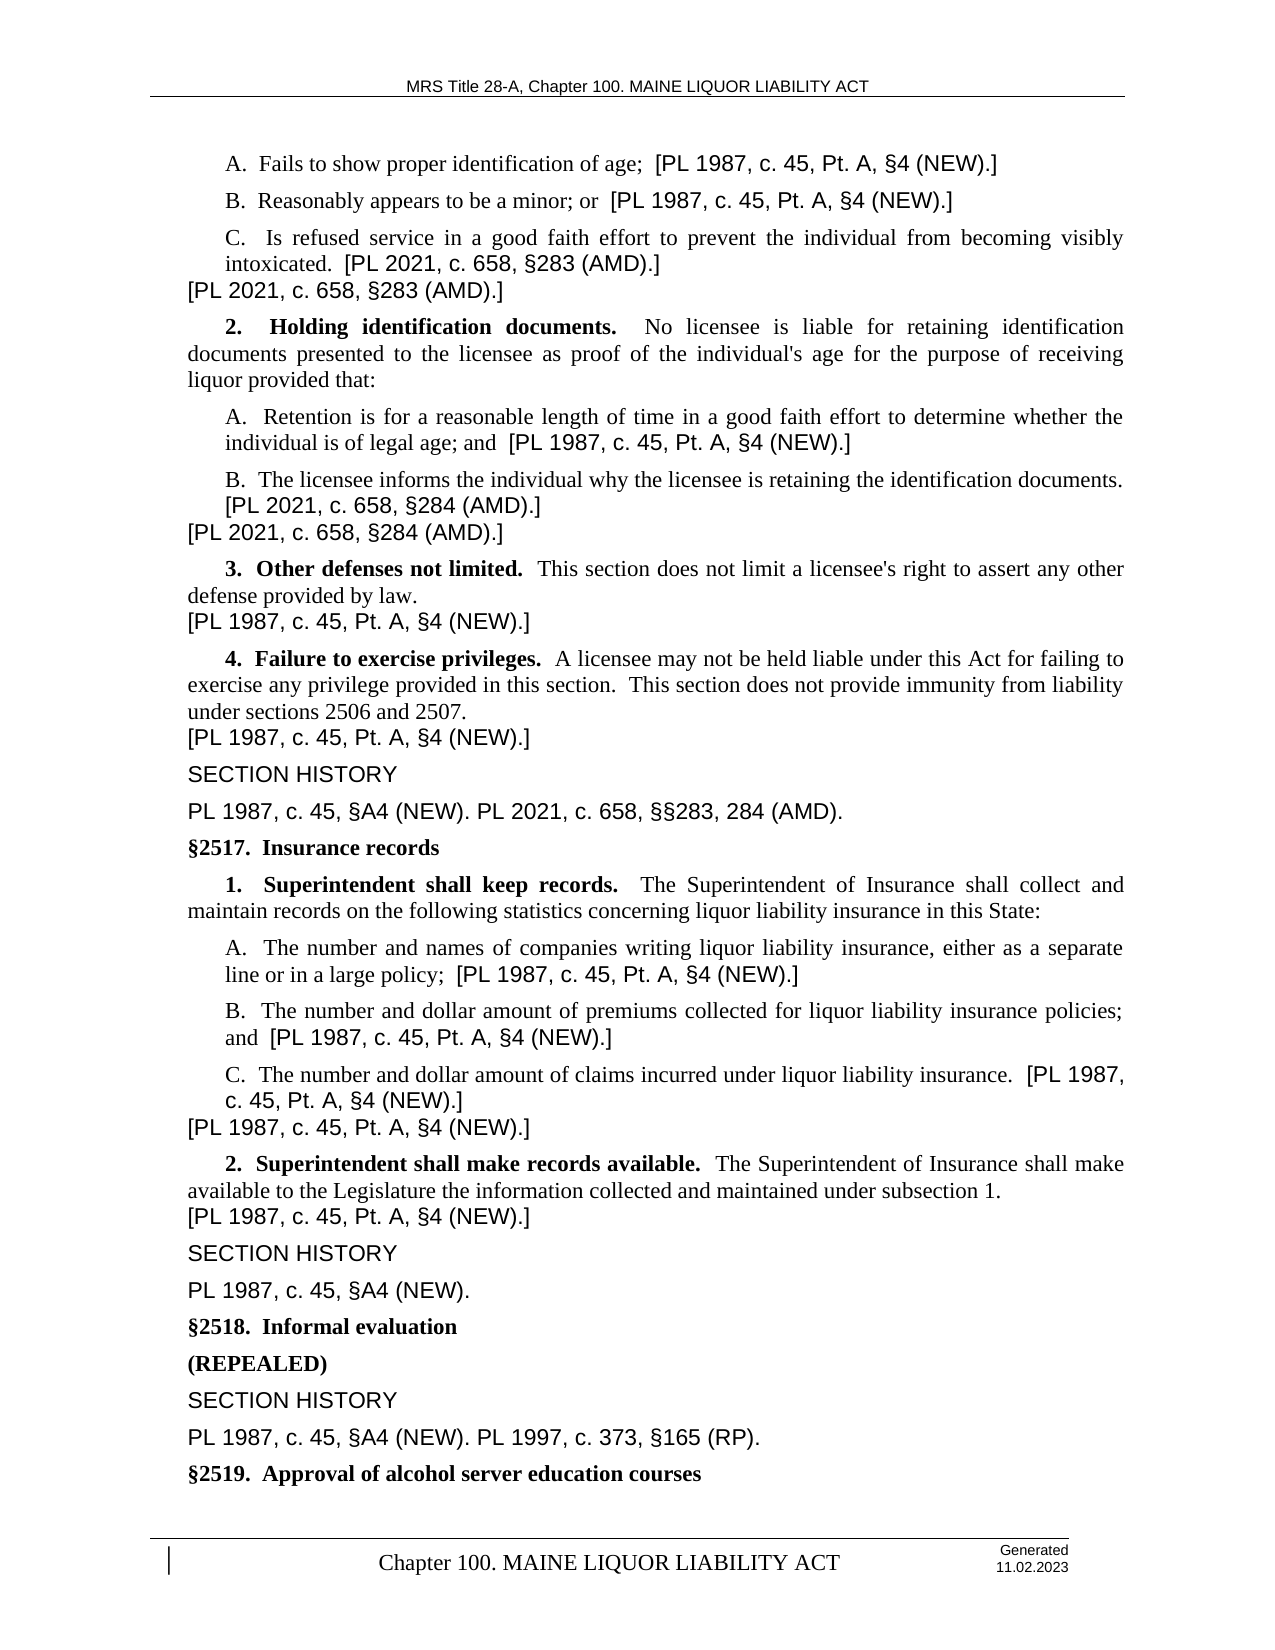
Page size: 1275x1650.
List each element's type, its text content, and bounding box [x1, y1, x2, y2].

text 2. Holding identification documents. No licensee is liable for retaining identification documents presented to the licensee as proof of the individual's age for the purpose of receiving liquor provided that: [187, 313, 1125, 392]
text PL 1987, c. 45, §A4 (NEW). PL 1997, c. 373, §165 (RP). [187, 1424, 1125, 1450]
text [PL 1987, c. 45, Pt. A, §4 (NEW).] [187, 608, 1125, 634]
text [PL 2021, c. 658, §283 (AMD).] [187, 277, 1125, 303]
text [PL 1987, c. 45, Pt. A, §4 (NEW).] [187, 1203, 1125, 1229]
text 4. Failure to exercise privileges. A licensee may not be held liable under this Act for failing to exercise any privilege provided in this section. This section does not provide immunity from liability under sections 2506 and 2507. [187, 645, 1125, 724]
text [PL 1987, c. 45, Pt. A, §4 (NEW).] [187, 1113, 1125, 1140]
text 2. Superintendent shall make records available. The Superintendent of Insurance shall make available to the Legislature the information collected and maintained under subsection 1. [187, 1150, 1125, 1203]
text PL 1987, c. 45, §A4 (NEW). [187, 1277, 1125, 1303]
text (REPEALED) [187, 1350, 1125, 1376]
text B. The number and dollar amount of premiums collected for liquor liability insurance policies; and [PL 1987, c. 45, Pt. A, §4 (NEW).] [225, 997, 1125, 1050]
text A. Fails to show proper identification of age; [PL 1987, c. 45, Pt. A, §4 (NEW).] [225, 150, 1125, 176]
text 1. Superintendent shall keep records. The Superintendent of Insurance shall collect and maintain records on the following statistics concerning liquor liability insurance in this State: [187, 871, 1125, 924]
text [PL 1987, c. 45, Pt. A, §4 (NEW).] [187, 724, 1125, 750]
text SECTION HISTORY [187, 761, 1125, 787]
text §2518. Informal evaluation [187, 1313, 1125, 1340]
text PL 1987, c. 45, §A4 (NEW). PL 2021, c. 658, §§283, 284 (AMD). [187, 798, 1125, 824]
text B. The licensee informs the individual why the licensee is retaining the identification documents. [PL 2021, c. 658, §284 (AMD).] [225, 466, 1125, 519]
text §2517. Insurance records [187, 834, 1125, 861]
text [PL 2021, c. 658, §284 (AMD).] [187, 519, 1125, 545]
text SECTION HISTORY [187, 1240, 1125, 1266]
text A. Retention is for a reasonable length of time in a good faith effort to determine whether the individual is of legal age; and [PL 1987, c. 45, Pt. A, §4 (NEW).] [225, 403, 1125, 456]
text C. Is refused service in a good faith effort to prevent the individual from becoming visibly intoxicated. [PL 2021, c. 658, §283 (AMD).] [225, 224, 1125, 277]
text SECTION HISTORY [187, 1387, 1125, 1413]
text B. Reasonably appears to be a minor; or [PL 1987, c. 45, Pt. A, §4 (NEW).] [225, 187, 1125, 213]
text 3. Other defenses not limited. This section does not limit a licensee's right to assert any other defense provided by law. [187, 556, 1125, 608]
text A. The number and names of companies writing liquor liability insurance, either as a separate line or in a large policy; [PL 1987, c. 45, Pt. A, §4 (NEW).] [225, 934, 1125, 987]
text §2519. Approval of alcohol server education courses [187, 1460, 1125, 1487]
text C. The number and dollar amount of claims incurred under liquor liability insurance. [PL 1987, c. 45, Pt. A, §4 (NEW).] [225, 1061, 1125, 1113]
